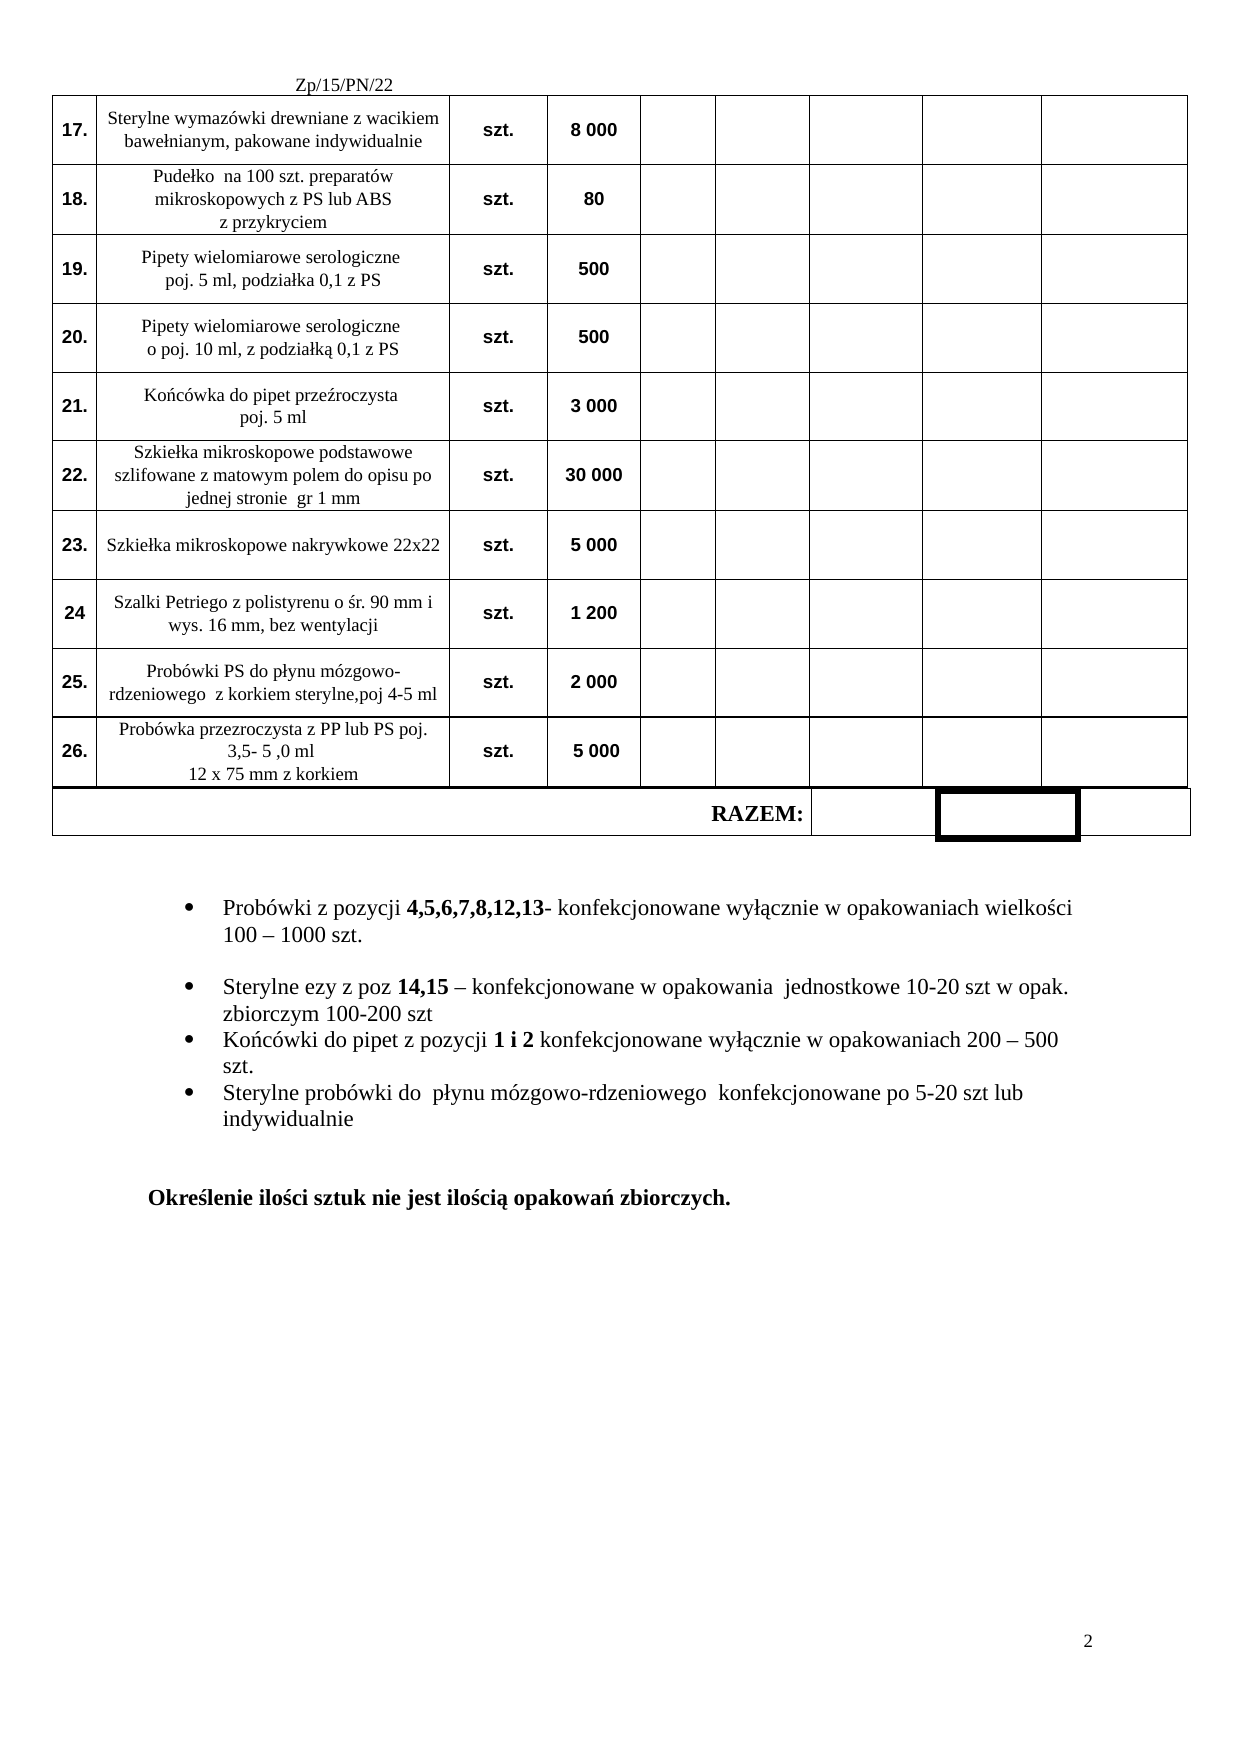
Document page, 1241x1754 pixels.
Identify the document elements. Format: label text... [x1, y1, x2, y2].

table_cell [641, 304, 715, 372]
table_cell [923, 718, 1041, 786]
table_header [1081, 789, 1190, 835]
table_cell [923, 373, 1041, 440]
table_cell 19. [53, 235, 96, 303]
table_header [812, 789, 935, 835]
table_cell [810, 165, 922, 234]
table_cell Szalki Petriego z polistyrenu o śr. 90 mm i wys. 16 mm, bez wentylacji [97, 580, 449, 648]
table_cell [641, 165, 715, 234]
table_cell Pipety wielomiarowe serologiczne o poj. 10 ml, z podziałką 0,1 z PS [97, 304, 449, 372]
table_cell [641, 511, 715, 579]
table_cell 5 000 [548, 511, 640, 579]
table_cell szt. [450, 511, 547, 579]
table_cell 2 000 [548, 649, 640, 716]
table_cell [1042, 373, 1187, 440]
table_cell [1042, 649, 1187, 716]
table_cell [716, 511, 809, 579]
table_cell [923, 304, 1041, 372]
text Określenie ilości sztuk nie jest ilością opakowań zbiorczych. [148, 1184, 1092, 1211]
table_cell [810, 580, 922, 648]
table_cell [716, 235, 809, 303]
table_cell szt. [450, 580, 547, 648]
table_cell 17. [53, 96, 96, 164]
table_cell 22. [53, 441, 96, 510]
table_cell 25. [53, 649, 96, 716]
table_cell 20. [53, 304, 96, 372]
table_cell 23. [53, 511, 96, 579]
table_cell [923, 96, 1041, 164]
table_cell 26. [53, 718, 96, 786]
table_cell [810, 718, 922, 786]
table_cell szt. [450, 96, 547, 164]
table_cell Szkiełka mikroskopowe nakrywkowe 22x22 [97, 511, 449, 579]
table_cell [641, 580, 715, 648]
table_cell 500 [548, 235, 640, 303]
table_cell [1042, 441, 1187, 510]
table_cell [923, 580, 1041, 648]
table_cell 3 000 [548, 373, 640, 440]
table_cell 18. [53, 165, 96, 234]
table_cell [923, 165, 1041, 234]
list Sterylne probówki do płynu mózgowo-rdzeniowego konfekcjonowane po 5-20 szt lub indywidualnie [185, 1079, 1092, 1131]
table_cell [923, 649, 1041, 716]
table_cell [716, 718, 809, 786]
table_cell Szkiełka mikroskopowe podstawowe szlifowane z matowym polem do opisu po jednej stronie gr 1 mm [97, 441, 449, 510]
table_cell [716, 373, 809, 440]
table_cell 5 000 [548, 718, 640, 786]
table_cell [923, 511, 1041, 579]
table_cell [1042, 165, 1187, 234]
table_cell [641, 96, 715, 164]
table_cell [810, 235, 922, 303]
table_cell szt. [450, 718, 547, 786]
table_cell [716, 165, 809, 234]
table_cell [923, 235, 1041, 303]
table_cell [716, 304, 809, 372]
table_cell szt. [450, 373, 547, 440]
table_cell szt. [450, 235, 547, 303]
table_header [941, 794, 1075, 835]
table_cell [923, 441, 1041, 510]
table_cell [1042, 511, 1187, 579]
table_cell 500 [548, 304, 640, 372]
table_cell 24 [53, 580, 96, 648]
table_cell [641, 441, 715, 510]
table_cell szt. [450, 304, 547, 372]
table_cell 8 000 [548, 96, 640, 164]
table_cell [716, 580, 809, 648]
table_cell [641, 718, 715, 786]
table_cell 30 000 [548, 441, 640, 510]
table_header RAZEM: [53, 789, 811, 835]
table_cell [641, 235, 715, 303]
table_cell Probówki PS do płynu mózgowo-rdzeniowego z korkiem sterylne,poj 4-5 ml [97, 649, 449, 716]
table_cell [641, 373, 715, 440]
table_cell Pipety wielomiarowe serologiczne poj. 5 ml, podziałka 0,1 z PS [97, 235, 449, 303]
table_cell [716, 96, 809, 164]
table_cell Końcówka do pipet przeźroczysta poj. 5 ml [97, 373, 449, 440]
table_cell [1042, 718, 1187, 786]
list Probówki z pozycji 4,5,6,7,8,12,13- konfekcjonowane wyłącznie w opakowaniach wielkości 100 – 1000 szt. [185, 894, 1092, 947]
table_cell 80 [548, 165, 640, 234]
table_cell [1042, 235, 1187, 303]
table_cell szt. [450, 165, 547, 234]
table_cell [1042, 96, 1187, 164]
table_cell Pudełko na 100 szt. preparatów mikroskopowych z PS lub ABS z przykryciem [97, 165, 449, 234]
table_cell szt. [450, 441, 547, 510]
table_cell 1 200 [548, 580, 640, 648]
table_cell Probówka przezroczysta z PP lub PS poj. 3,5- 5 ,0 ml 12 x 75 mm z korkiem [97, 718, 449, 786]
table_cell [810, 304, 922, 372]
table_cell 21. [53, 373, 96, 440]
table_cell [716, 649, 809, 716]
table_cell [1042, 580, 1187, 648]
list Sterylne ezy z poz 14,15 – konfekcjonowane w opakowania jednostkowe 10-20 szt w opak. zbiorczym 100-200 szt [185, 973, 1092, 1026]
table_cell [810, 649, 922, 716]
table_cell Sterylne wymazówki drewniane z wacikiem bawełnianym, pakowane indywidualnie [97, 96, 449, 164]
table_cell [810, 441, 922, 510]
list Końcówki do pipet z pozycji 1 i 2 konfekcjonowane wyłącznie w opakowaniach 200 – 500 szt. [185, 1026, 1092, 1079]
table_cell [810, 96, 922, 164]
table_cell szt. [450, 649, 547, 716]
table_cell [641, 649, 715, 716]
table_cell [1042, 304, 1187, 372]
table_cell [810, 511, 922, 579]
table_cell [716, 441, 809, 510]
table_cell [810, 373, 922, 440]
